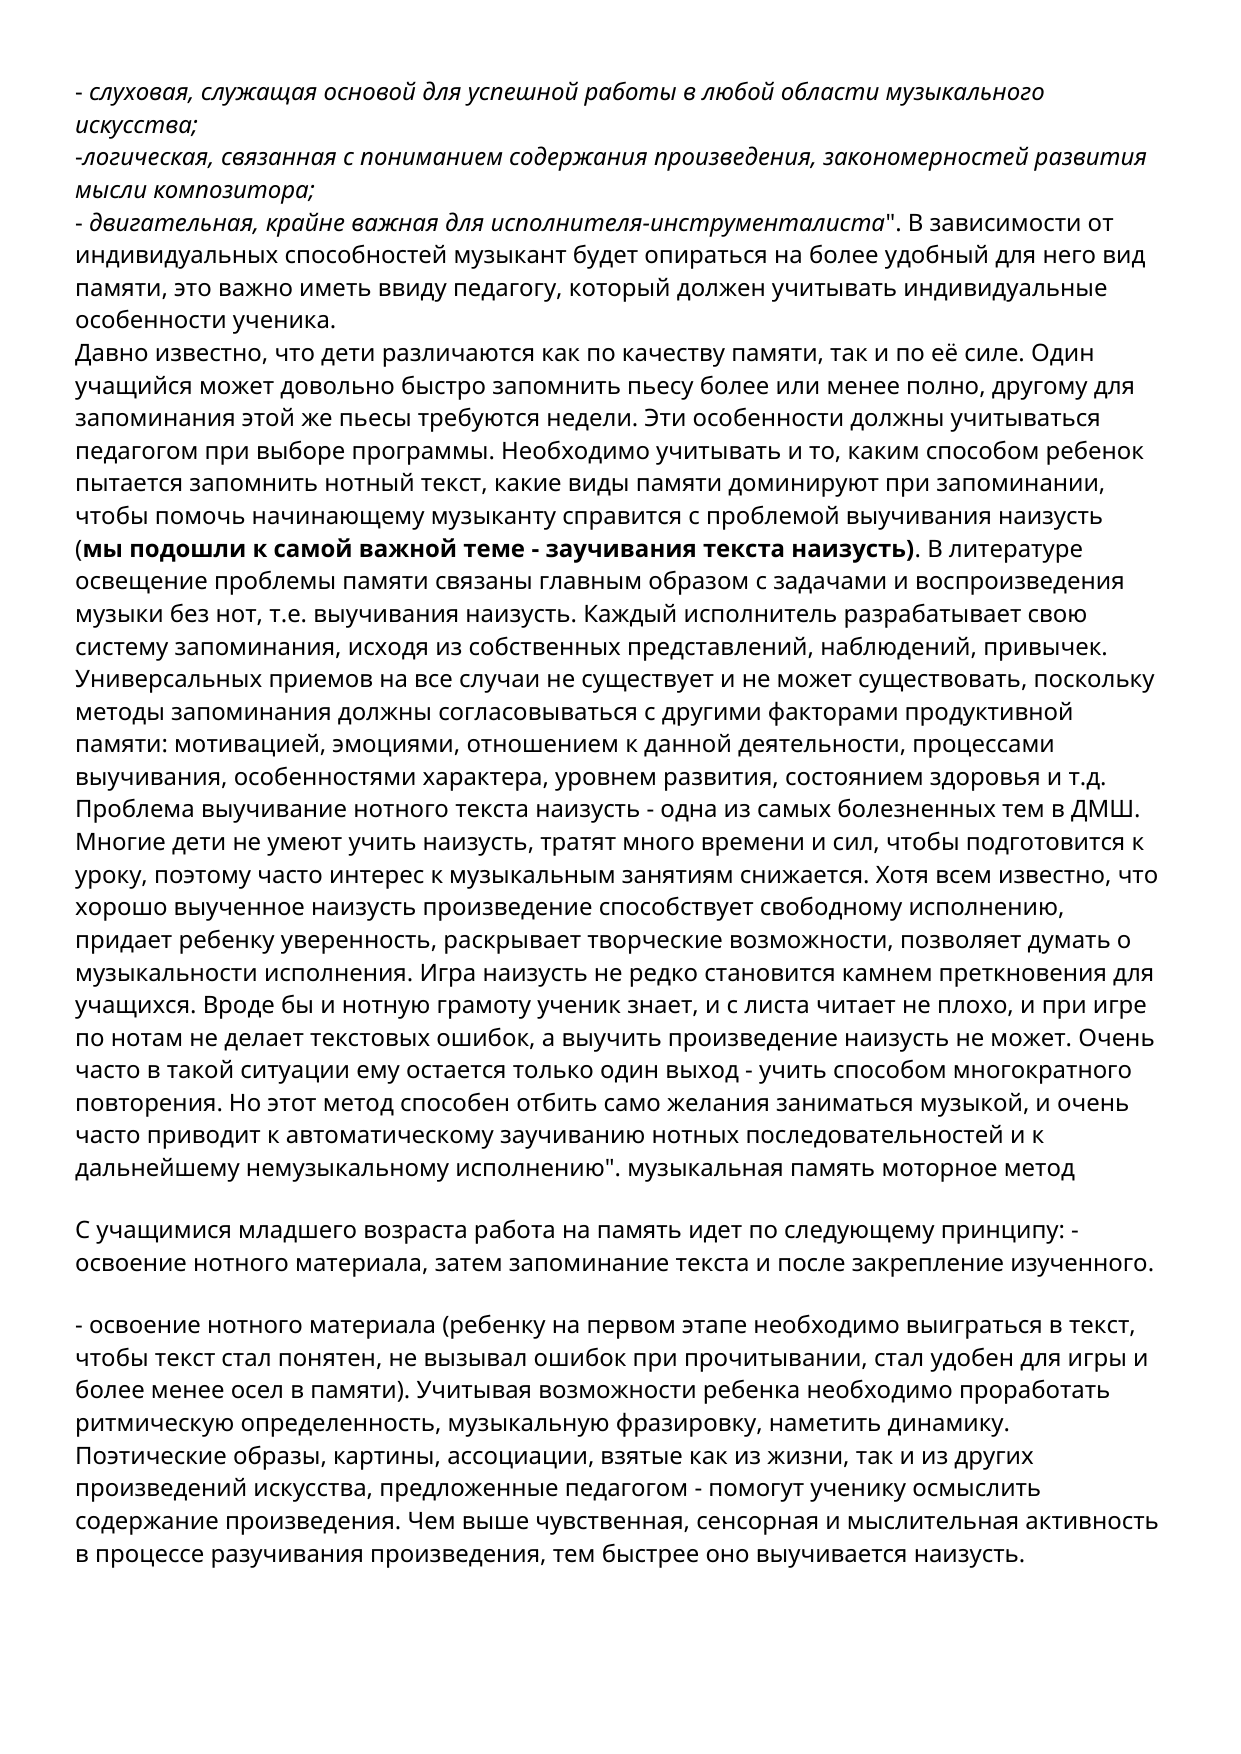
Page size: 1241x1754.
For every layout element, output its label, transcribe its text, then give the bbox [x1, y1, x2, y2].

text -логическая, связанная с пониманием содержания произведения, закономерностей развития мысли композитора; [75, 140, 1165, 205]
text - двигательная, крайне важная для исполнителя-инструменталиста". В зависимости от индивидуальных способностей музыкант будет опираться на более удобный для него вид памяти, это важно иметь ввиду педагогу, который должен учитывать индивидуальные особенности ученика. [75, 205, 1165, 336]
text С учащимися младшего возраста работа на память идет по следующему принципу: - освоение нотного материала, затем запоминание текста и после закрепление изученного. [75, 1213, 1165, 1278]
text Давно известно, что дети различаются как по качеству памяти, так и по её силе. Один учащийся может довольно быстро запомнить пьесу более или менее полно, другому для запоминания этой же пьесы требуются недели. Эти особенности должны учитываться педагогом при выборе программы. Необходимо учитывать и то, каким способом ребенок пытается запомнить нотный текст, какие виды памяти доминируют при запоминании, чтобы помочь начинающему музыканту справится с проблемой выучивания наизусть (мы подошли к самой важной теме - заучивания текста наизусть). В литературе освещение проблемы памяти связаны главным образом с задачами и воспроизведения музыки без нот, т.е. выучивания наизусть. Каждый исполнитель разрабатывает свою систему запоминания, исходя из собственных представлений, наблюдений, привычек. Универсальных приемов на все случаи не существует и не может существовать, поскольку методы запоминания должны согласовываться с другими факторами продуктивной памяти: мотивацией, эмоциями, отношением к данной деятельности, процессами выучивания, особенностями характера, уровнем развития, состоянием здоровья и т.д. [75, 336, 1165, 792]
text - освоение нотного материала (ребенку на первом этапе необходимо выиграться в текст, чтобы текст стал понятен, не вызывал ошибок при прочитывании, стал удобен для игры и более менее осел в памяти). Учитывая возможности ребенка необходимо проработать ритмическую определенность, музыкальную фразировку, наметить динамику. Поэтические образы, картины, ассоциации, взятые как из жизни, так и из других произведений искусства, предложенные педагогом - помогут ученику осмыслить содержание произведения. Чем выше чувственная, сенсорная и мыслительная активность в процессе разучивания произведения, тем быстрее оно выучивается наизусть. [75, 1308, 1165, 1569]
text - слуховая, служащая основой для успешной работы в любой области музыкального искусства; [75, 75, 1165, 140]
text Проблема выучивание нотного текста наизусть - одна из самых болезненных тем в ДМШ. Многие дети не умеют учить наизусть, тратят много времени и сил, чтобы подготовится к уроку, поэтому часто интерес к музыкальным занятиям снижается. Хотя всем известно, что хорошо выученное наизусть произведение способствует свободному исполнению, придает ребенку уверенность, раскрывает творческие возможности, позволяет думать о музыкальности исполнения. Игра наизусть не редко становится камнем преткновения для учащихся. Вроде бы и нотную грамоту ученик знает, и с листа читает не плохо, и при игре по нотам не делает текстовых ошибок, а выучить произведение наизусть не может. Очень часто в такой ситуации ему остается только один выход - учить способом многократного повторения. Но этот метод способен отбить само желания заниматься музыкой, и очень часто приводит к автоматическому заучиванию нотных последовательностей и к дальнейшему немузыкальному исполнению". музыкальная память моторное метод [75, 792, 1165, 1183]
